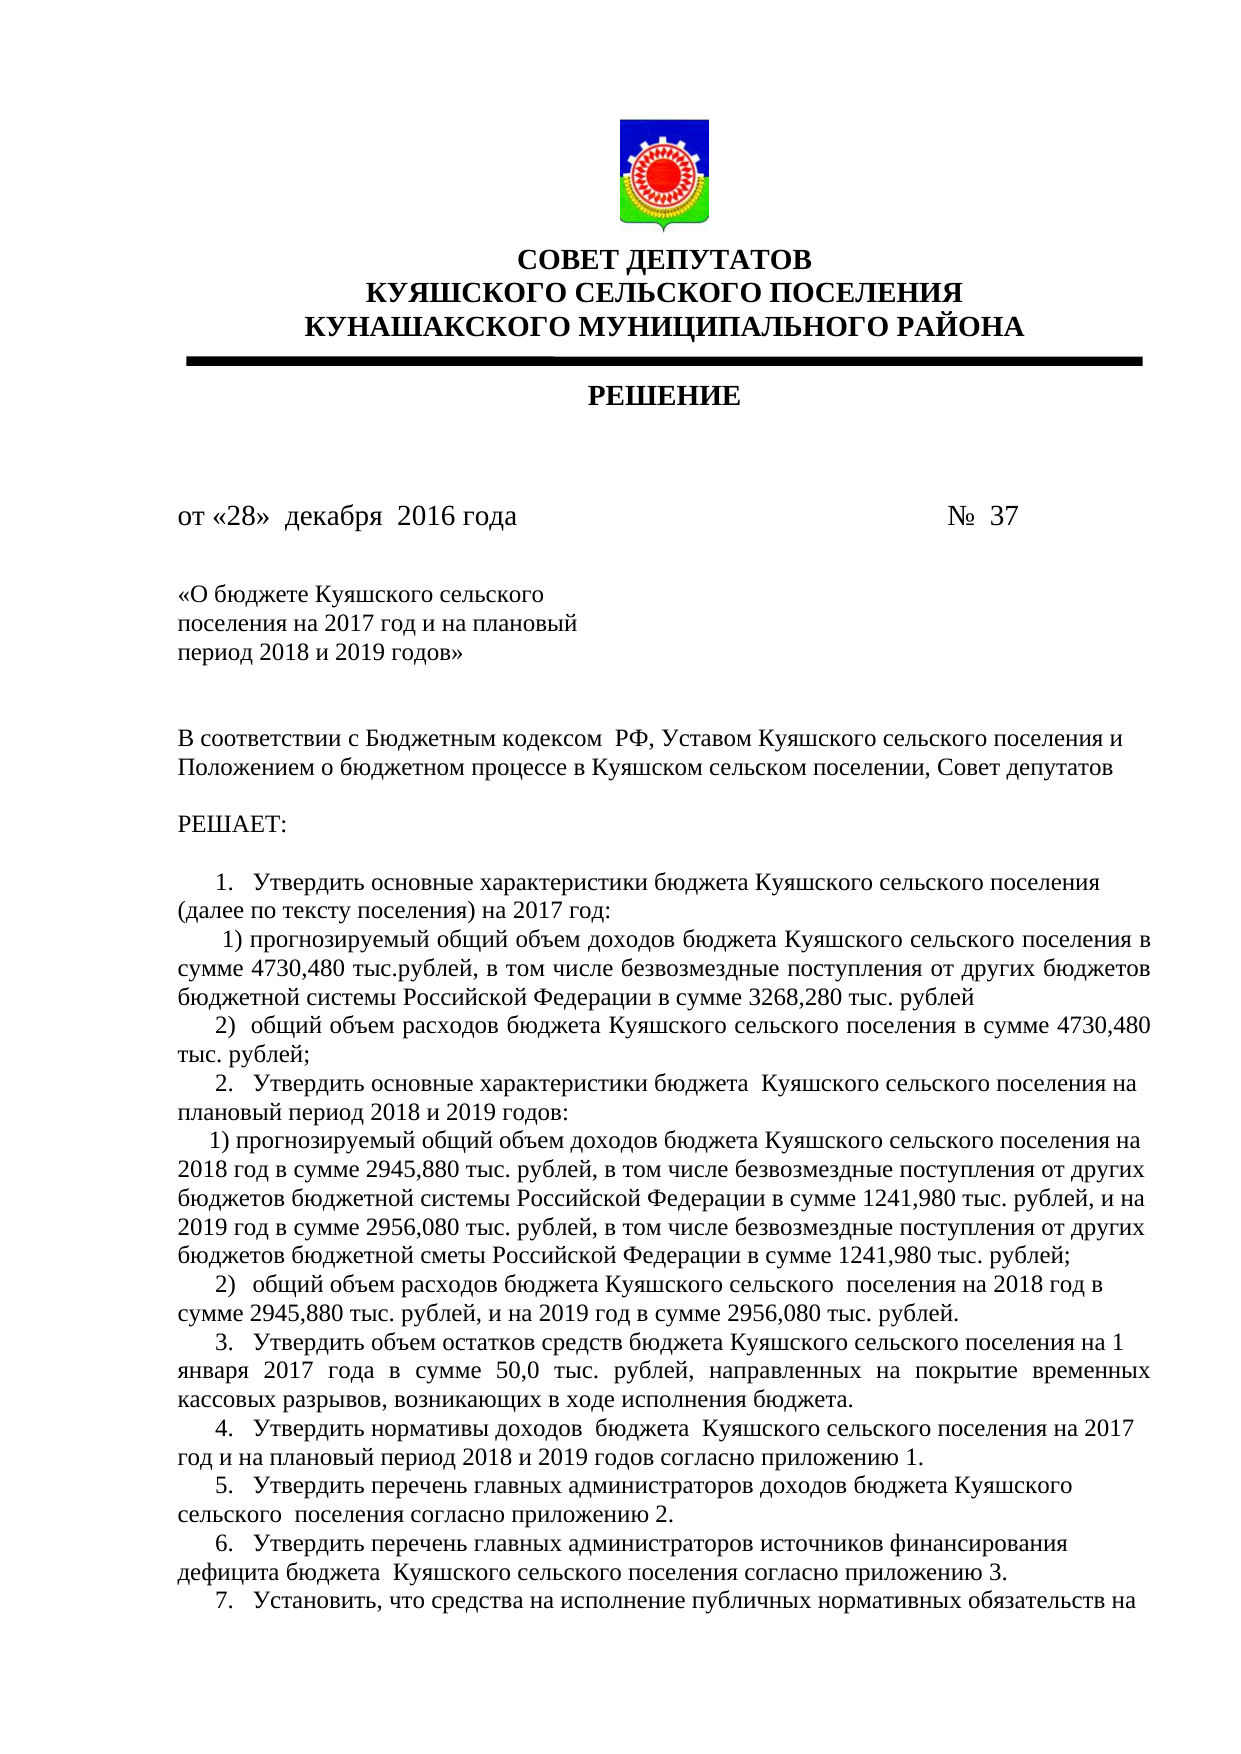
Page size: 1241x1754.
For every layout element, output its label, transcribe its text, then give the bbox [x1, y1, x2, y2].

text от «28» декабря 2016 года № 37 [177, 498, 1152, 531]
list Утвердить основные характеристики бюджета Куяшского сельского поселения на [215, 1068, 1152, 1097]
text января 2017 года в сумме 50,0 тыс. рублей, направленных на покрытие временных кассовых разрывов, возникающих в ходе исполнения бюджета. [177, 1356, 1152, 1413]
text плановый период 2018 и 2019 годов: [177, 1097, 1152, 1126]
list Утвердить объем остатков средств бюджета Куяшского сельского поселения на 1 [215, 1327, 1152, 1356]
text «О бюджете Куяшского сельского [177, 579, 1152, 608]
text год и на плановый период 2018 и 2019 годов согласно приложению 1. [177, 1442, 1152, 1471]
text дефицита бюджета Куяшского сельского поселения согласно приложению 3. [177, 1557, 1152, 1586]
text СОВЕТ ДЕПУТАТОВ [177, 242, 1152, 275]
list Утвердить нормативы доходов бюджета Куяшского сельского поселения на 2017 [215, 1413, 1152, 1442]
text КУЯШСКОГО СЕЛЬСКОГО ПОСЕЛЕНИЯ [177, 275, 1152, 309]
text В соответствии с Бюджетным кодексом РФ, Уставом Куяшского сельского поселения и Положением о бюджетном процессе в Куяшском сельском поселении, Совет депутатов [177, 723, 1152, 781]
text РЕШЕНИЕ [177, 378, 1152, 412]
text поселения на 2017 год и на плановый [177, 608, 1152, 637]
text период 2018 и 2019 годов» [177, 637, 1152, 666]
text 2) общий объем расходов бюджета Куяшского сельского поселения в сумме 4730,480 тыс. рублей; [177, 1011, 1152, 1068]
list общий объем расходов бюджета Куяшского сельского поселения на 2018 год в [215, 1269, 1152, 1298]
list Утвердить перечень главных администраторов доходов бюджета Куяшского [215, 1471, 1152, 1499]
text (далее по тексту поселения) на 2017 год: [177, 896, 1152, 924]
list Утвердить основные характеристики бюджета Куяшского сельского поселения [215, 867, 1152, 896]
text сумме 2945,880 тыс. рублей, и на 2019 год в сумме 2956,080 тыс. рублей. [177, 1298, 1152, 1327]
list Утвердить перечень главных администраторов источников финансирования [215, 1528, 1152, 1557]
text КУНАШАКСКОГО МУНИЦИПАЛЬНОГО РАЙОНА [177, 309, 1152, 342]
text 1) прогнозируемый общий объем доходов бюджета Куяшского сельского поселения в сумме 4730,480 тыс.рублей, в том числе безвозмездные поступления от других бюджетов бюджетной системы Российской Федерации в сумме 3268,280 тыс. рублей [177, 924, 1152, 1011]
text РЕШАЕТ: [177, 809, 1152, 838]
picture [620, 118, 709, 233]
text сельского поселения согласно приложению 2. [177, 1499, 1152, 1528]
text 1) прогнозируемый общий объем доходов бюджета Куяшского сельского поселения на 2018 год в сумме 2945,880 тыс. рублей, в том числе безвозмездные поступления от других бюджетов бюджетной системы Российской Федерации в сумме 1241,980 тыс. рублей, и на 2019 год в сумме 2956,080 тыс. рублей, в том числе безвозмездные поступления от других бюджетов бюджетной сметы Российской Федерации в сумме 1241,980 тыс. рублей; [177, 1126, 1152, 1269]
list Установить, что средства на исполнение публичных нормативных обязательств на [215, 1586, 1152, 1614]
